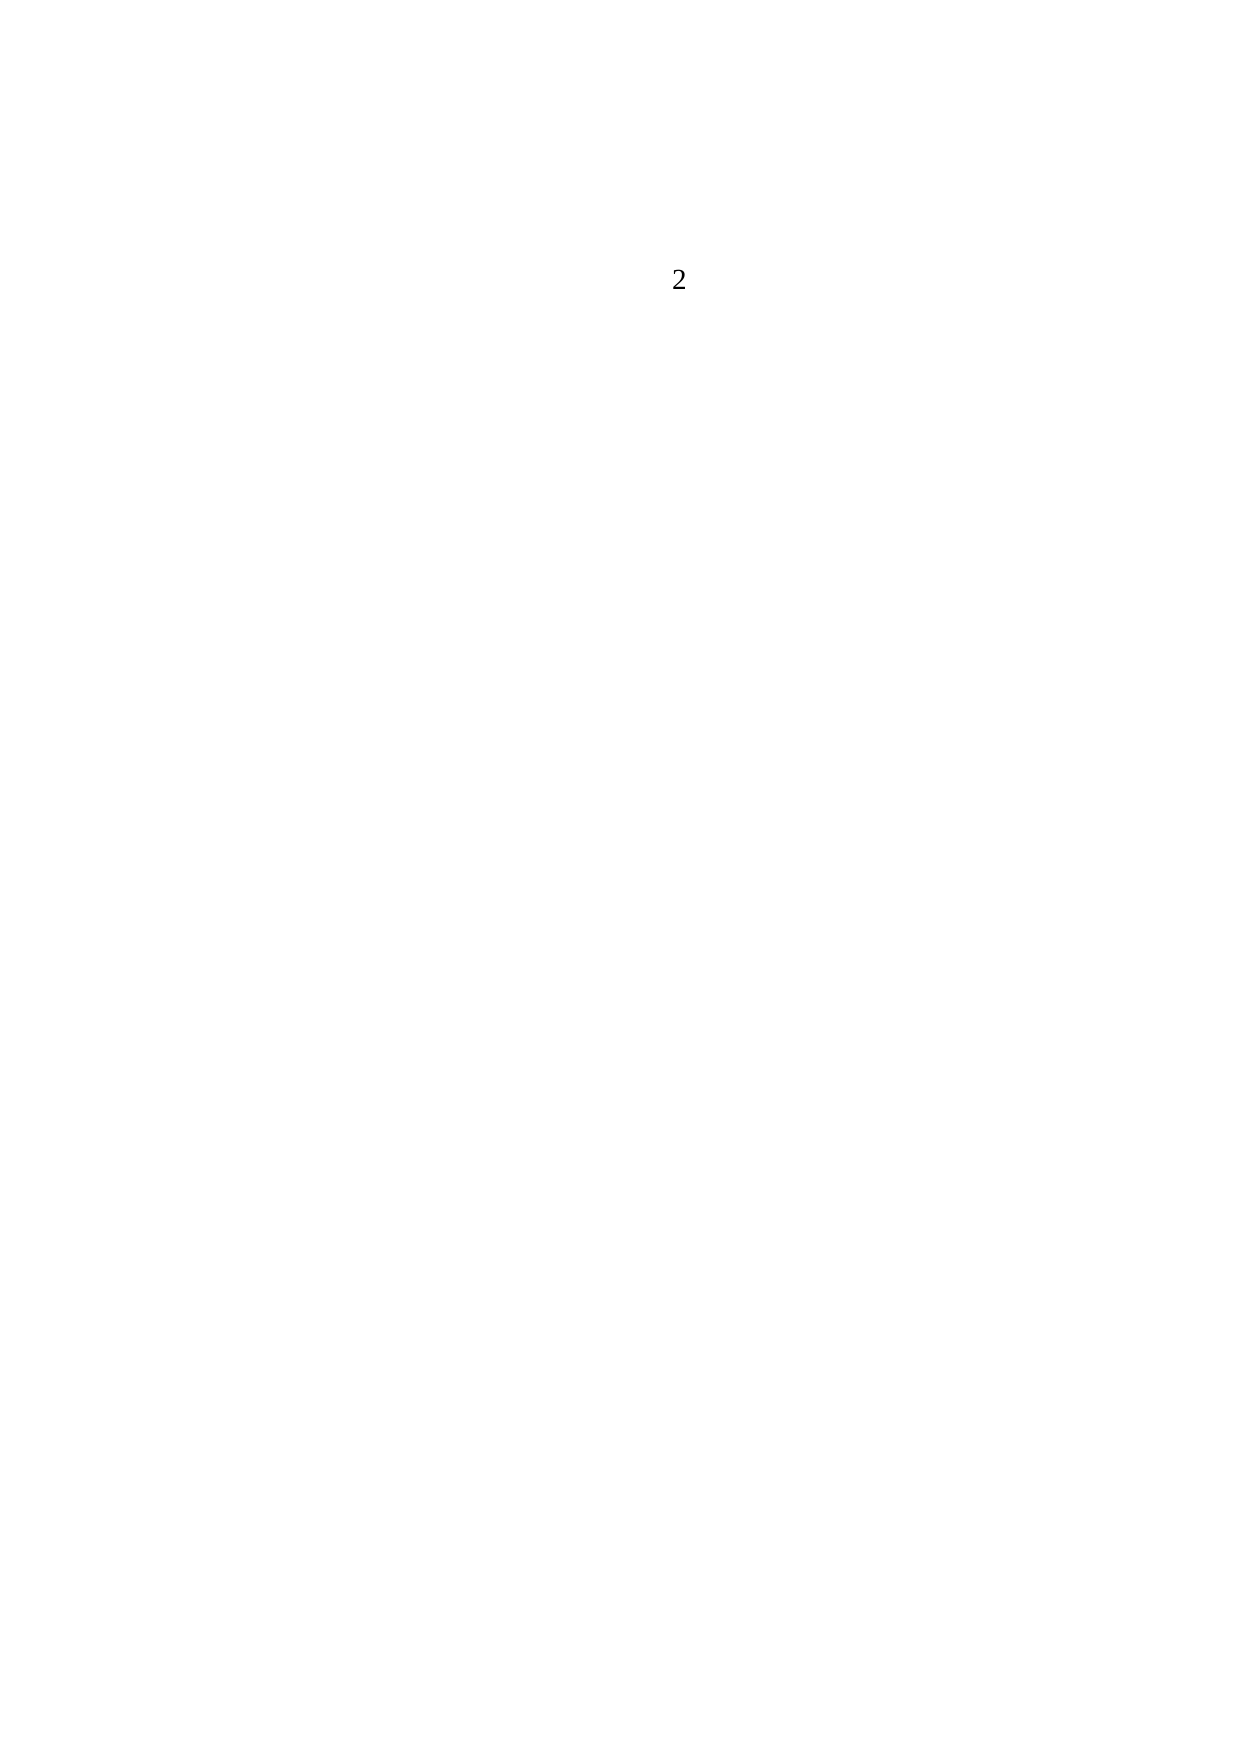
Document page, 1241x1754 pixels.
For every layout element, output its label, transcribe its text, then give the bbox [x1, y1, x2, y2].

text 2 [177, 262, 1181, 295]
